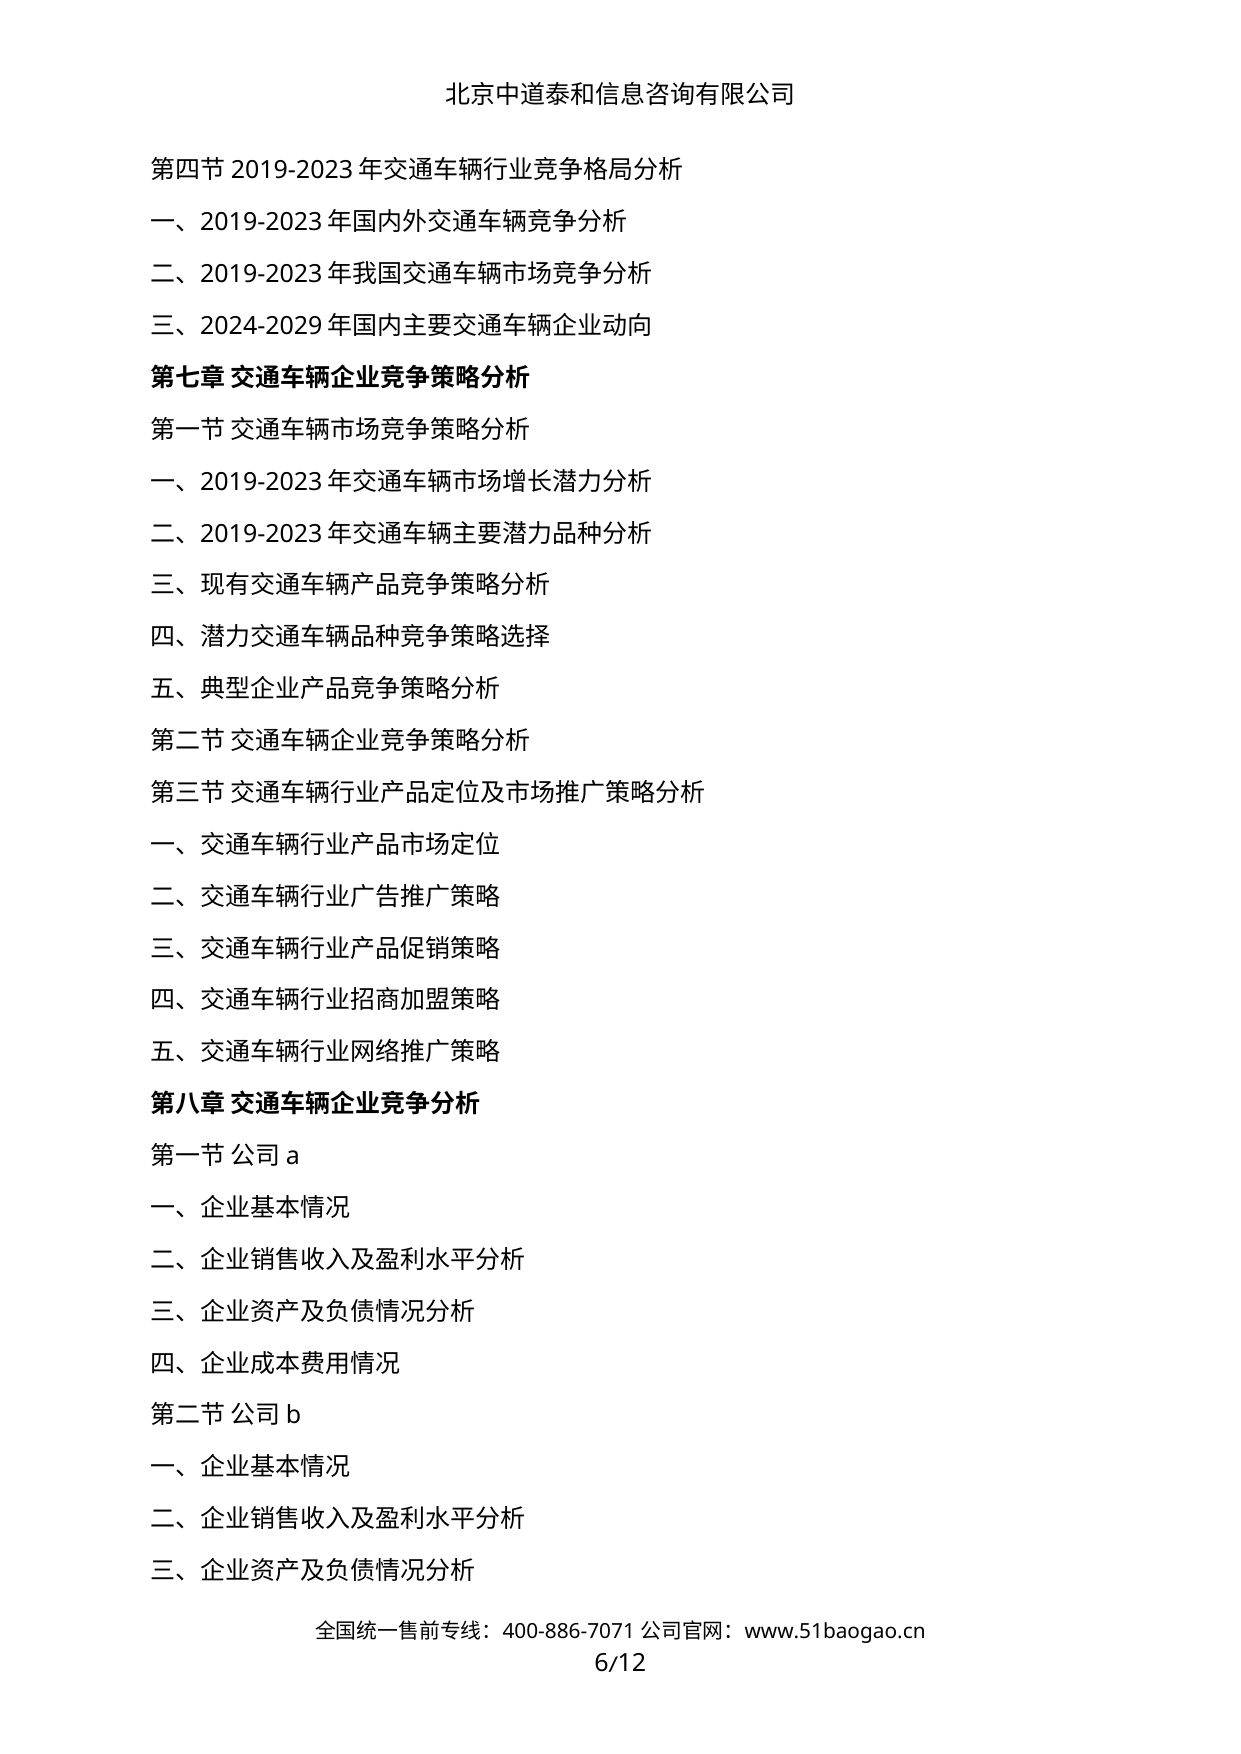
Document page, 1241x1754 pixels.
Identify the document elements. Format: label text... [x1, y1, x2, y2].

text 二、2019-2023年我国交通车辆市场竞争分析 [150, 254, 1090, 290]
text 第四节 2019-2023年交通车辆行业竞争格局分析 [150, 150, 1090, 186]
text 四、交通车辆行业招商加盟策略 [150, 980, 1090, 1016]
text 一、企业基本情况 [150, 1447, 1090, 1483]
text 第一节 公司a [150, 1136, 1090, 1172]
text 一、2019-2023年国内外交通车辆竞争分析 [150, 202, 1090, 238]
text 二、企业销售收入及盈利水平分析 [150, 1239, 1090, 1276]
text 第七章 交通车辆企业竞争策略分析 [150, 357, 1090, 394]
text 一、企业基本情况 [150, 1187, 1090, 1224]
text 一、2019-2023年交通车辆市场增长潜力分析 [150, 461, 1090, 497]
text 第二节 公司b [150, 1395, 1090, 1431]
text 第三节 交通车辆行业产品定位及市场推广策略分析 [150, 772, 1090, 809]
text 一、交通车辆行业产品市场定位 [150, 824, 1090, 861]
text 二、交通车辆行业广告推广策略 [150, 876, 1090, 912]
text 三、交通车辆行业产品促销策略 [150, 928, 1090, 964]
text 第一节 交通车辆市场竞争策略分析 [150, 409, 1090, 446]
text 二、2019-2023年交通车辆主要潜力品种分析 [150, 513, 1090, 549]
text 五、典型企业产品竞争策略分析 [150, 669, 1090, 705]
text 四、企业成本费用情况 [150, 1343, 1090, 1379]
text 三、2024-2029年国内主要交通车辆企业动向 [150, 306, 1090, 342]
text 二、企业销售收入及盈利水平分析 [150, 1499, 1090, 1535]
text 三、现有交通车辆产品竞争策略分析 [150, 565, 1090, 601]
text 五、交通车辆行业网络推广策略 [150, 1032, 1090, 1068]
text 三、企业资产及负债情况分析 [150, 1291, 1090, 1327]
text 三、企业资产及负债情况分析 [150, 1551, 1090, 1587]
text 第二节 交通车辆企业竞争策略分析 [150, 721, 1090, 757]
text 四、潜力交通车辆品种竞争策略选择 [150, 617, 1090, 653]
text 第八章 交通车辆企业竞争分析 [150, 1084, 1090, 1120]
